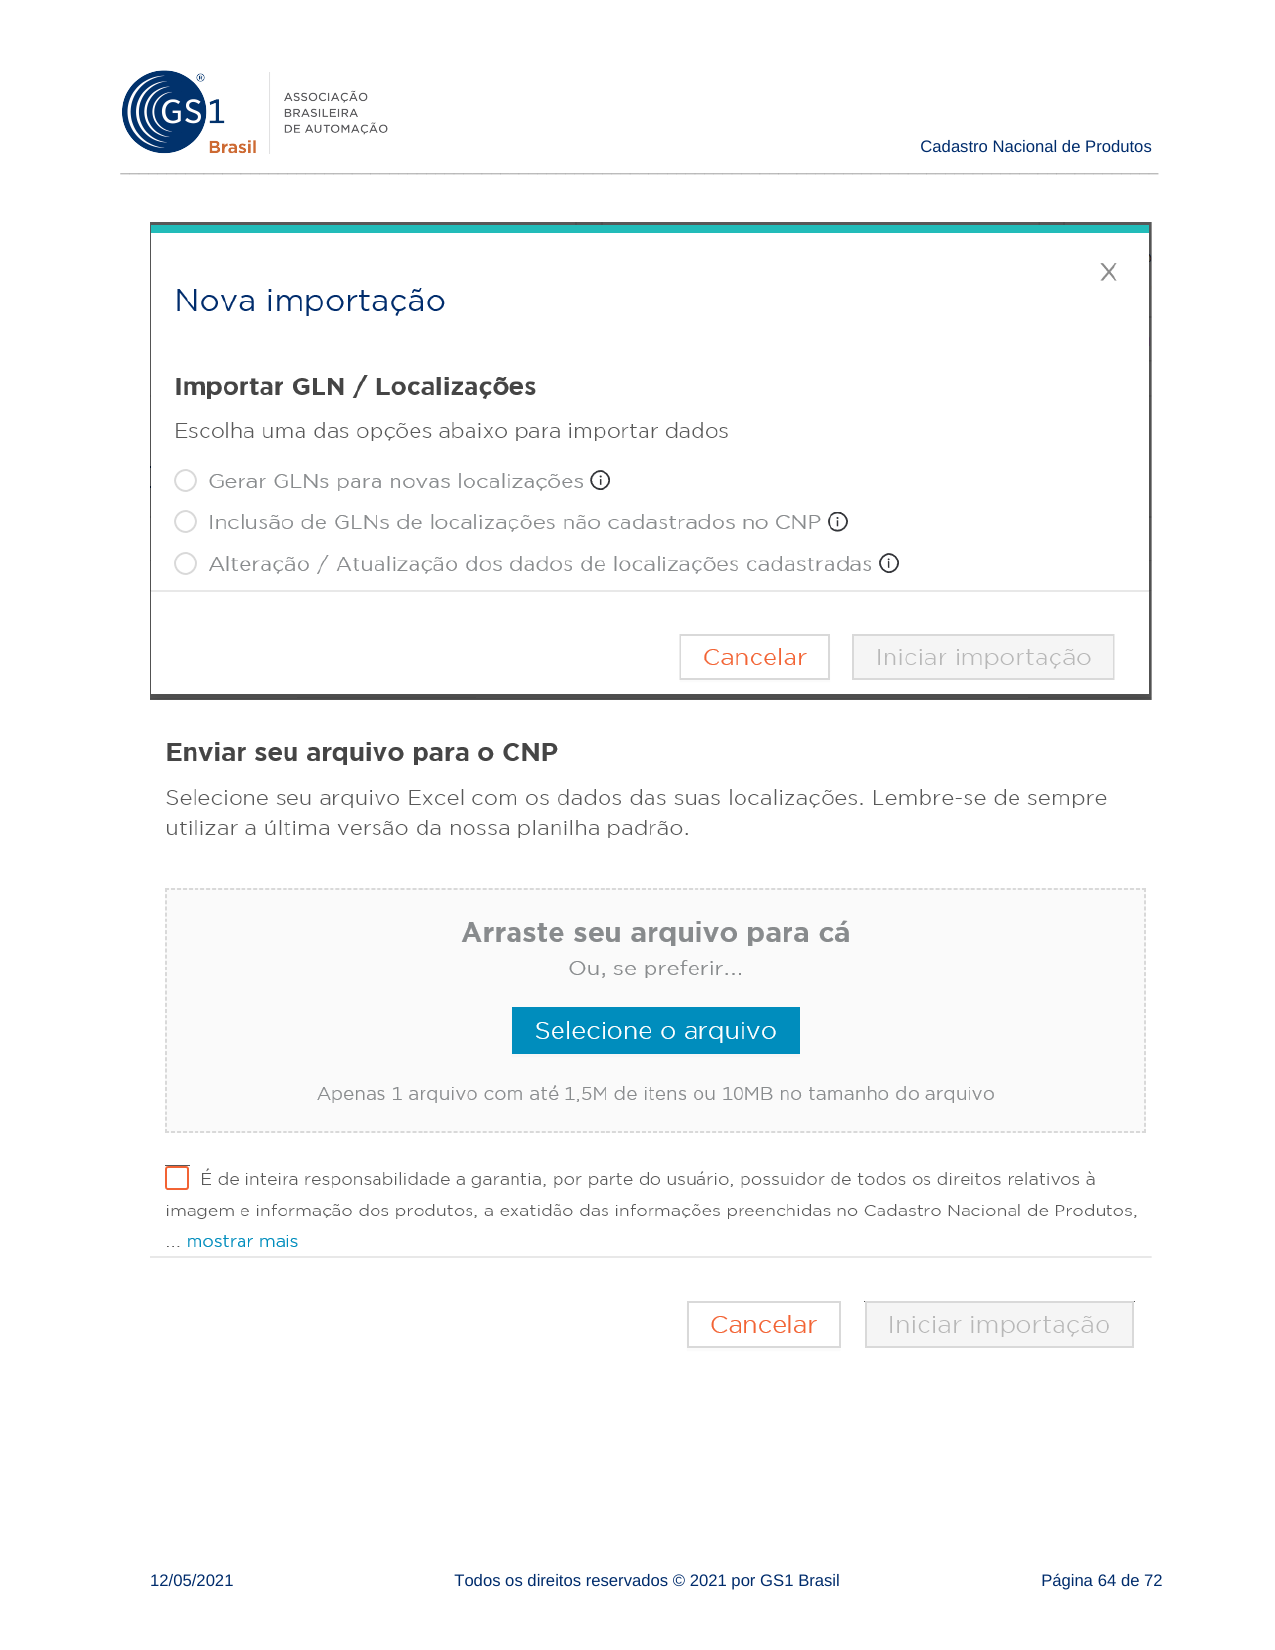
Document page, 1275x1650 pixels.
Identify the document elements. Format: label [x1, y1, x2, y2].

picture [150, 222, 1152, 700]
picture [109, 40, 400, 184]
picture [150, 727, 1152, 1357]
